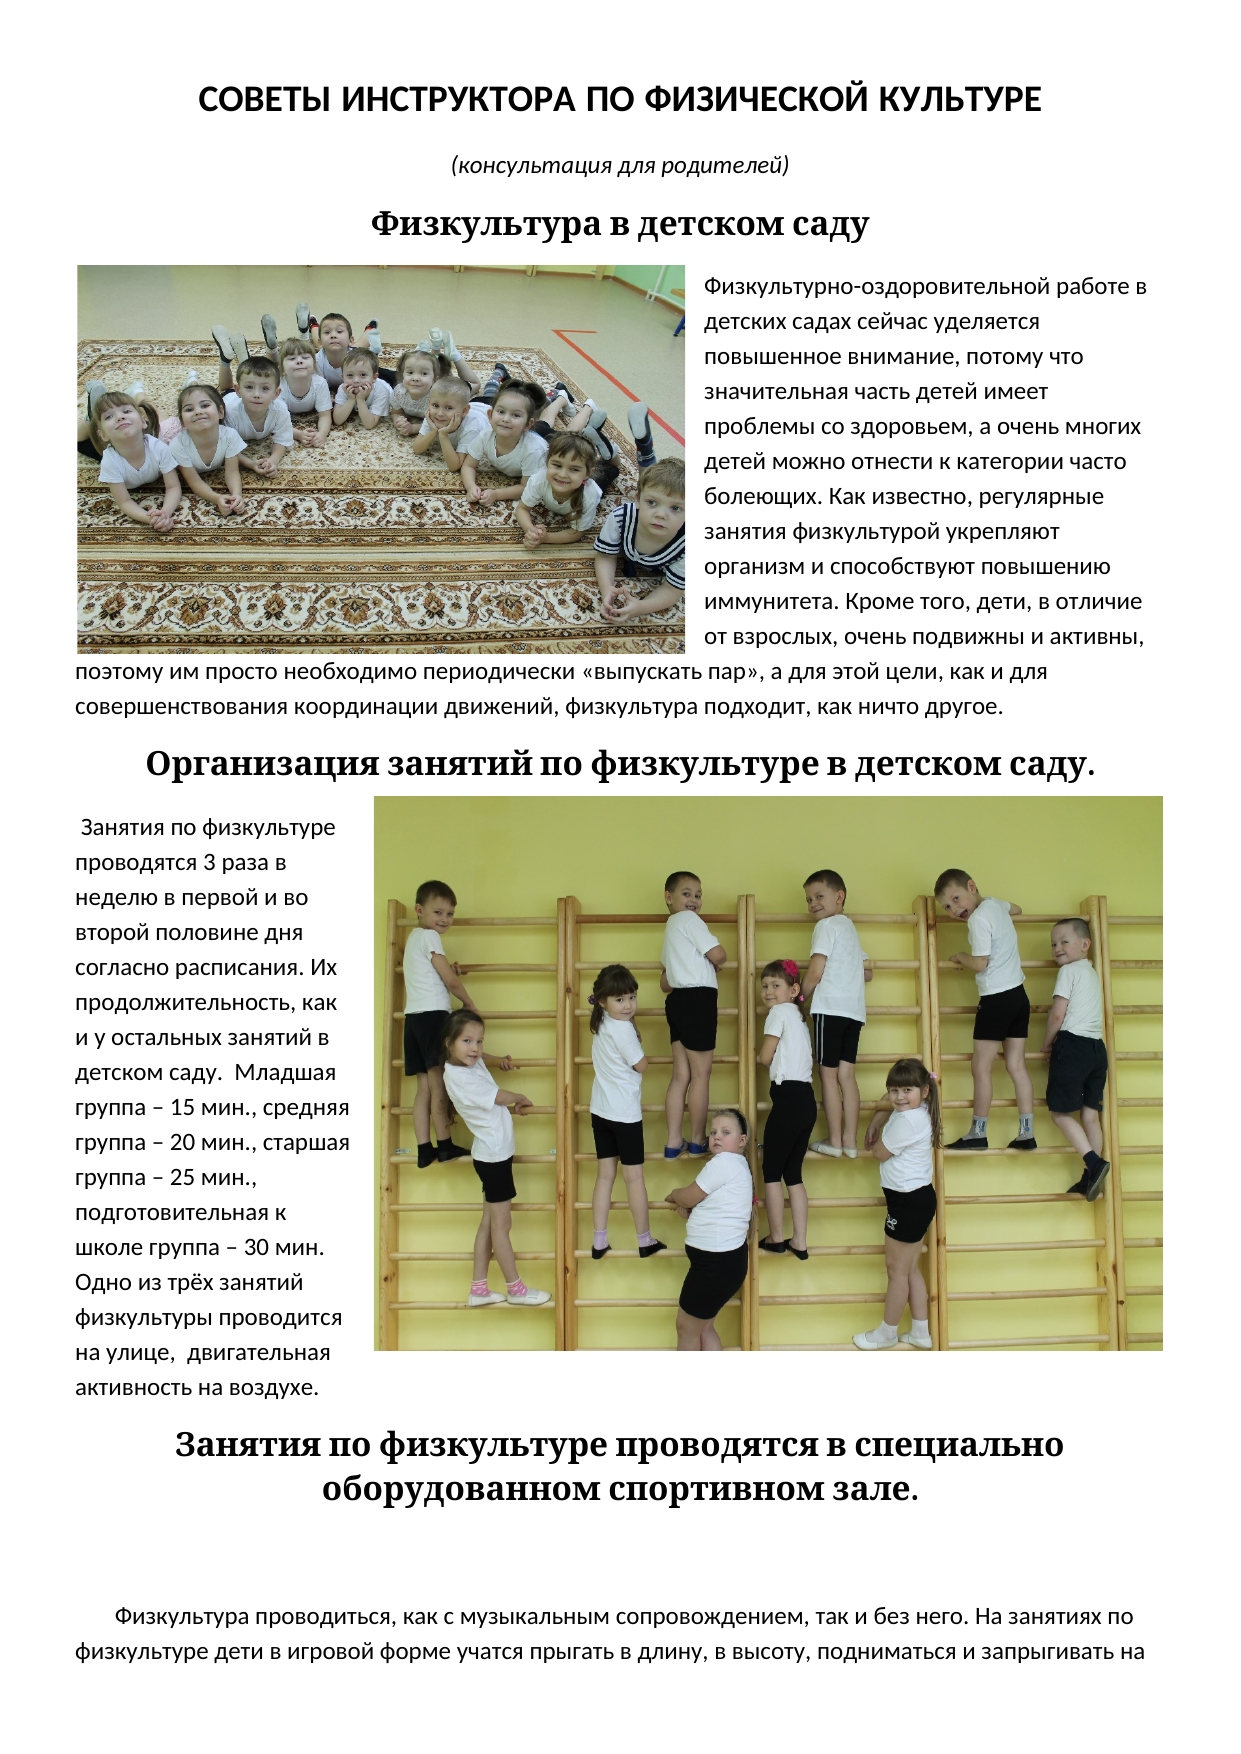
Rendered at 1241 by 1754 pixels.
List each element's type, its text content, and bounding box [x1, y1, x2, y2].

picture [75, 265, 685, 653]
picture [372, 796, 1162, 1350]
text (консультация для родителей) [75, 149, 1165, 180]
text СОВЕТЫ ИНСТРУКТОРА ПО ФИЗИЧЕСКОЙ КУЛЬТУРЕ [75, 75, 1165, 121]
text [75, 1600, 1165, 1666]
text Занятия по физкультуре проводятся в специально оборудованном спортивном зале. [75, 1427, 1165, 1509]
text Организация занятий по физкультуре в детском саду. [75, 746, 1165, 784]
text Физкультура в детском саду [75, 205, 1165, 243]
